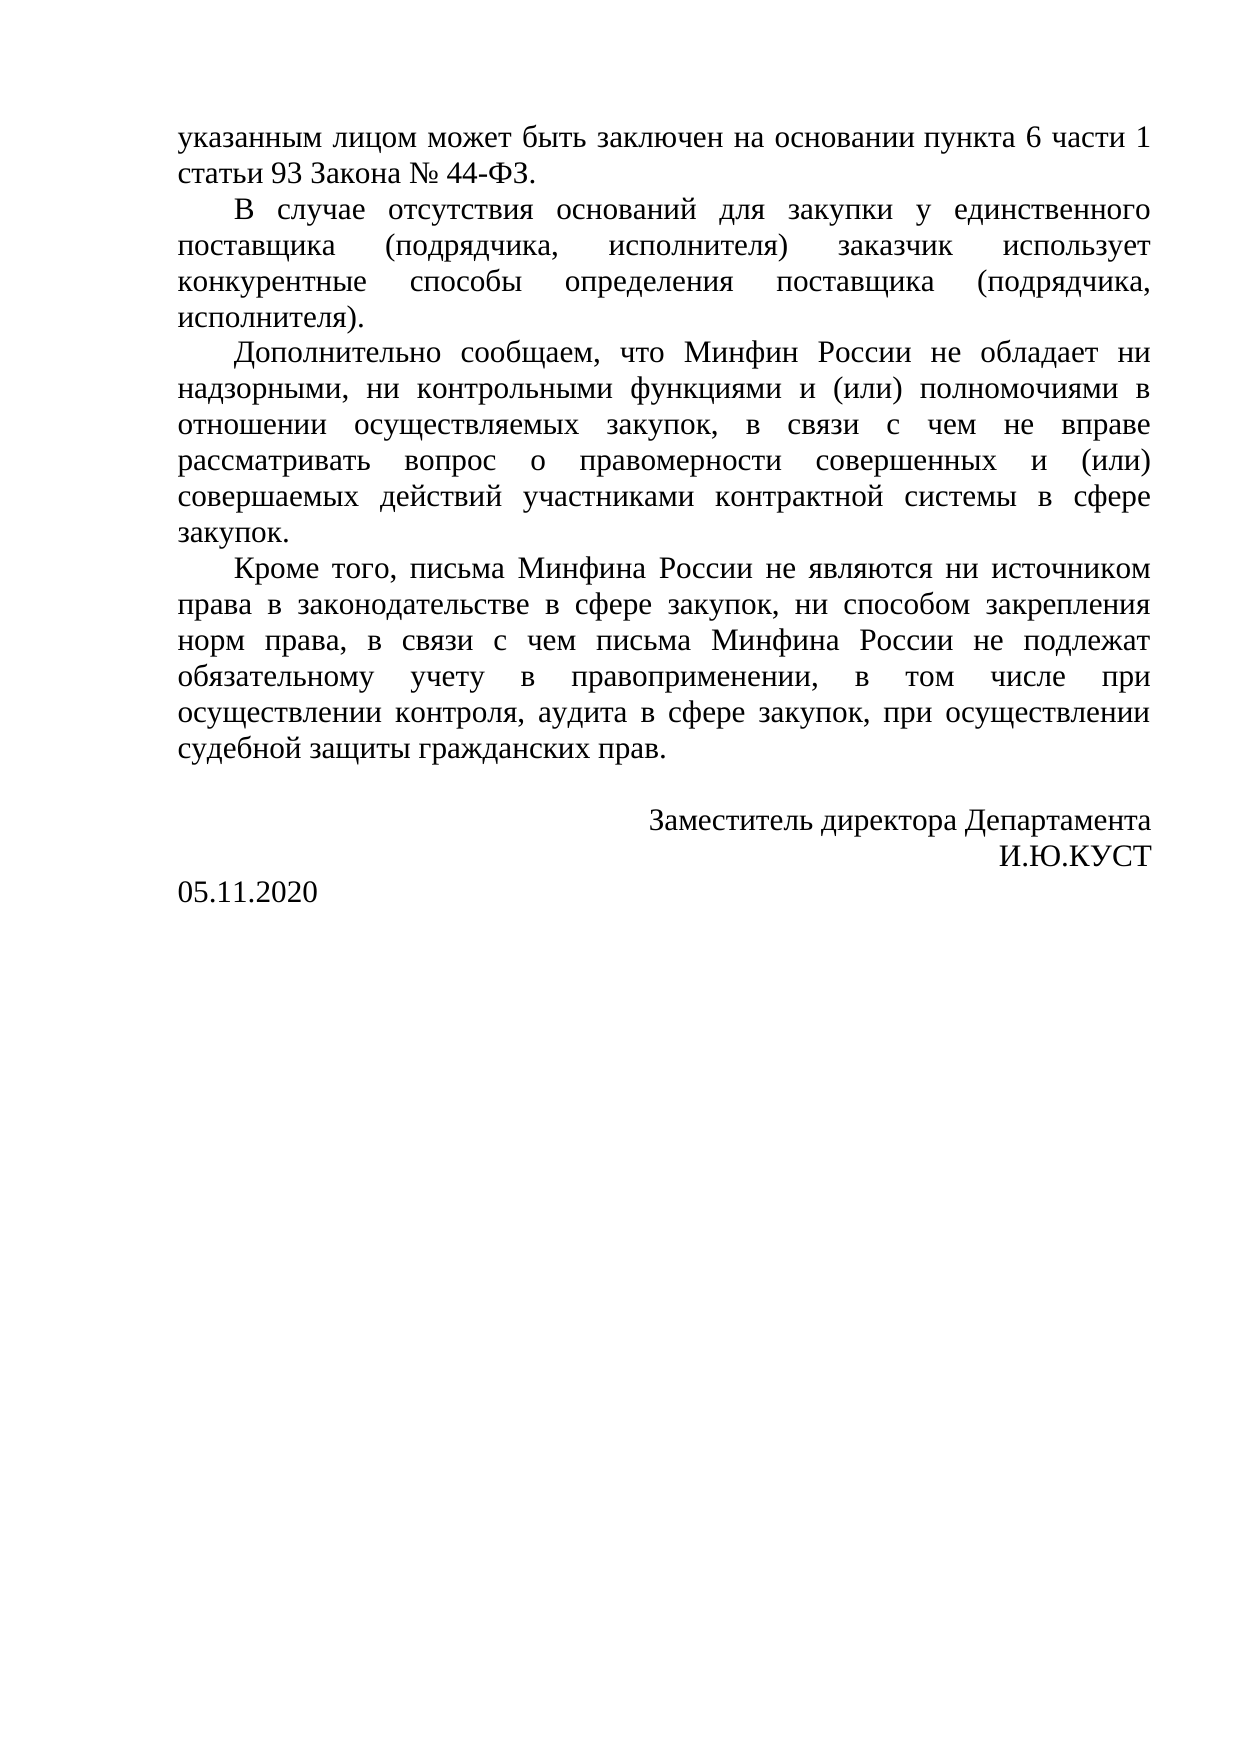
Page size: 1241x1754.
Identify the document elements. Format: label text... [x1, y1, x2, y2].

text В случае отсутствия оснований для закупки у единственного поставщика (подрядчика, исполнителя) заказчик использует конкурентные способы определения поставщика (подрядчика, исполнителя). [177, 190, 1152, 334]
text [177, 118, 1152, 190]
text Заместитель директора Департамента [177, 801, 1152, 837]
text Кроме того, письма Минфина России не являются ни источником права в законодательстве в сфере закупок, ни способом закрепления норм права, в связи с чем письма Минфина России не подлежат обязательному учету в правоприменении, в том числе при осуществлении контроля, аудита в сфере закупок, при осуществлении судебной защиты гражданских прав. [177, 549, 1152, 765]
text Дополнительно сообщаем, что Минфин России не обладает ни надзорными, ни контрольными функциями и (или) полномочиями в отношении осуществляемых закупок, в связи с чем не вправе рассматривать вопрос о правомерности совершенных и (или) совершаемых действий участниками контрактной системы в сфере закупок. [177, 334, 1152, 549]
text И.Ю.КУСТ [177, 837, 1152, 873]
text 05.11.2020 [177, 873, 1152, 909]
